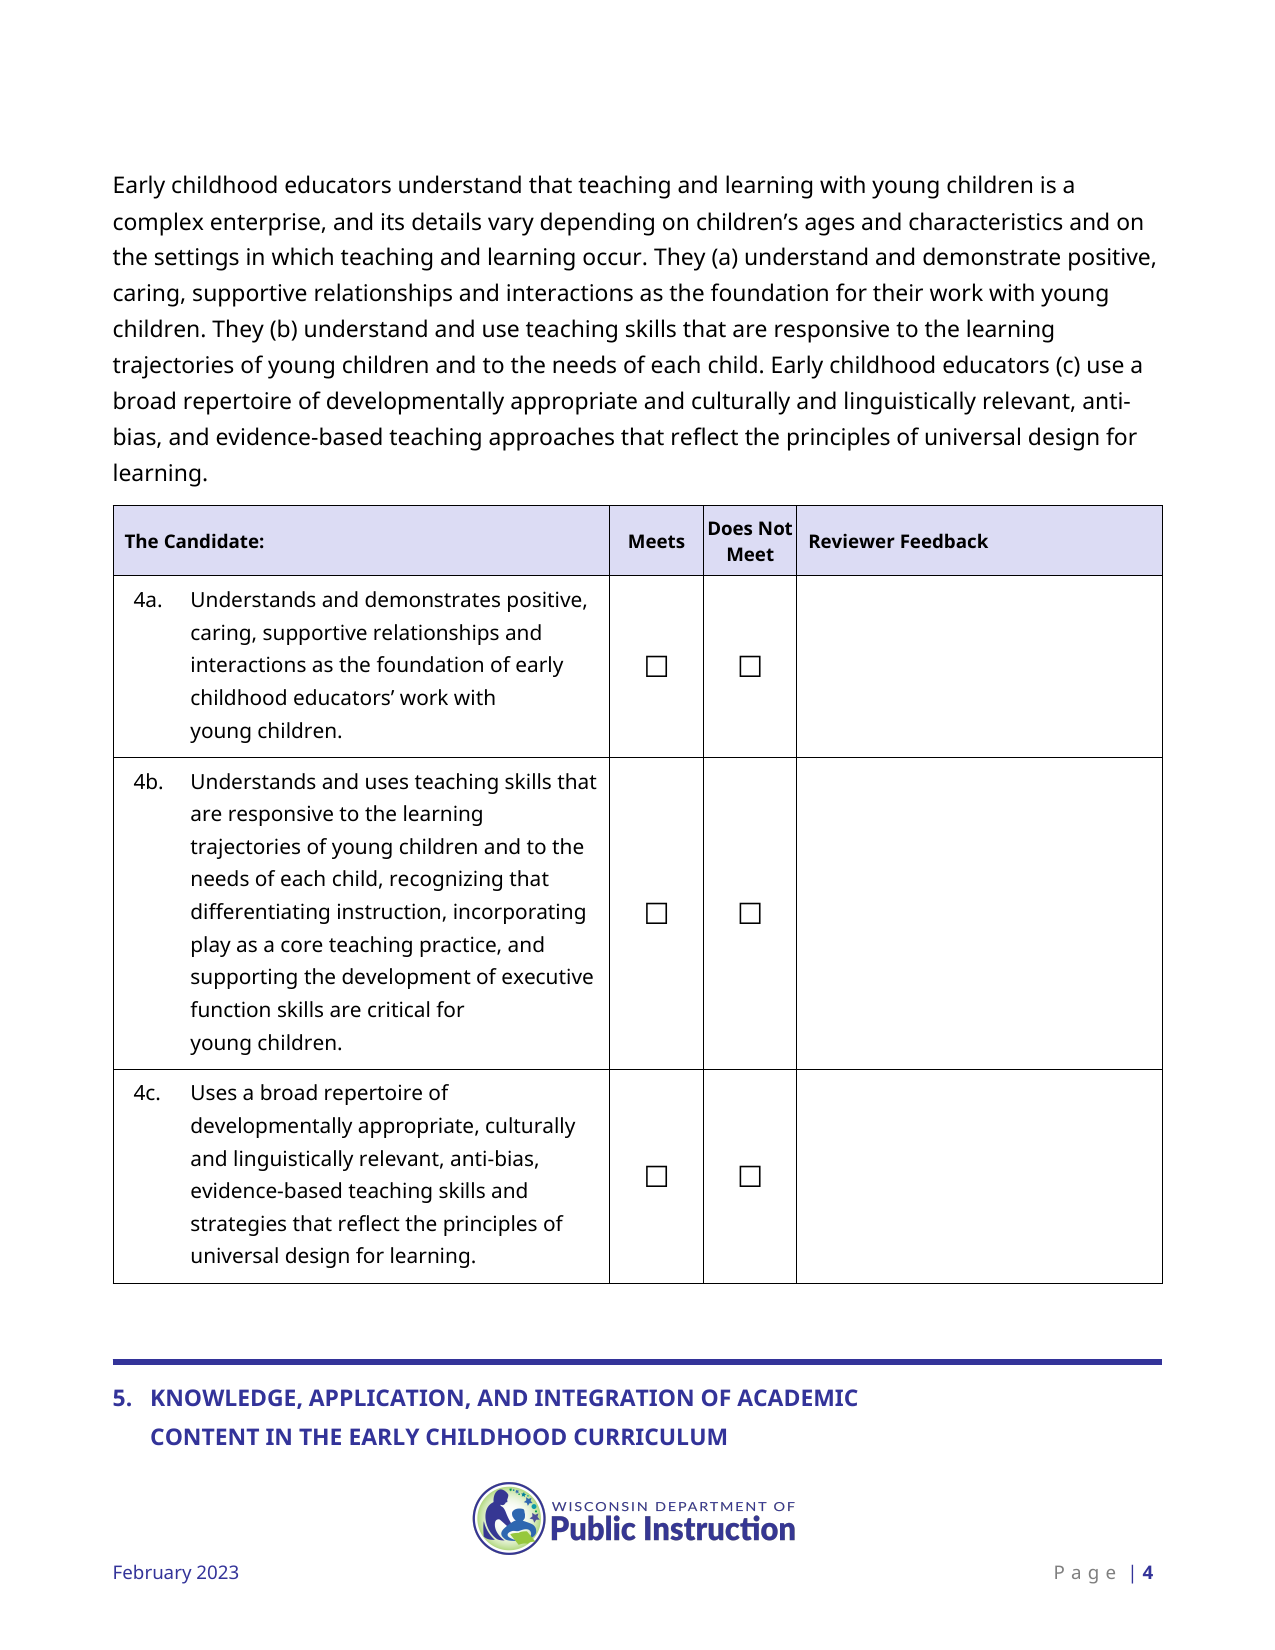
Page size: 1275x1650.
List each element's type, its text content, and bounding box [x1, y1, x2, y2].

table_cell [797, 576, 1162, 757]
table_cell 4a. Understands and demonstrates positive, caring, supportive relationships and interactions as the foundation of early childhood educators’ work with young children. [114, 576, 609, 757]
table_cell ☐ [704, 1070, 796, 1282]
table_header Reviewer Feedback [797, 506, 1162, 575]
text Early childhood educators understand that teaching and learning with young children is a complex enterprise, and its details vary depending on children’s ages and characteristics and on the settings in which teaching and learning occur. They (a) understand and demonstrate positive, caring, supportive relationships and interactions as the foundation for their work with young children. They (b) understand and use teaching skills that are responsive to the learning trajectories of young children and to the needs of each child. Early childhood educators (c) use a broad repertoire of developmentally appropriate and culturally and linguistically relevant, anti-bias, and evidence-based teaching approaches that reflect the principles of universal design for learning. [112, 169, 1162, 488]
table_header The Candidate: [114, 506, 609, 575]
table_cell 4c. Uses a broad repertoire of developmentally appropriate, culturally and linguistically relevant, anti-bias, evidence-based teaching skills and strategies that reflect the principles of universal design for learning. [114, 1070, 609, 1282]
table_cell 4b. Understands and uses teaching skills that are responsive to the learning trajectories of young children and to the needs of each child, recognizing that differentiating instruction, incorporating play as a core teaching practice, and supporting the development of executive function skills are critical for young children. [114, 758, 609, 1068]
picture [468, 1478, 807, 1560]
subtitle 5. KNOWLEDGE, APPLICATION, AND INTEGRATION OF ACADEMIC CONTENT IN THE EARLY CHILDHOOD CURRICULUM [112, 1360, 1162, 1452]
table_cell ☐ [704, 576, 796, 757]
table_cell ☐ [610, 576, 703, 757]
table_header Does Not Meet [704, 506, 796, 575]
table_cell ☐ [610, 1070, 703, 1282]
table_cell ☐ [704, 758, 796, 1068]
table_cell [797, 758, 1162, 1068]
table_cell ☐ [610, 758, 703, 1068]
table_cell [797, 1070, 1162, 1282]
table_header Meets [610, 506, 703, 575]
